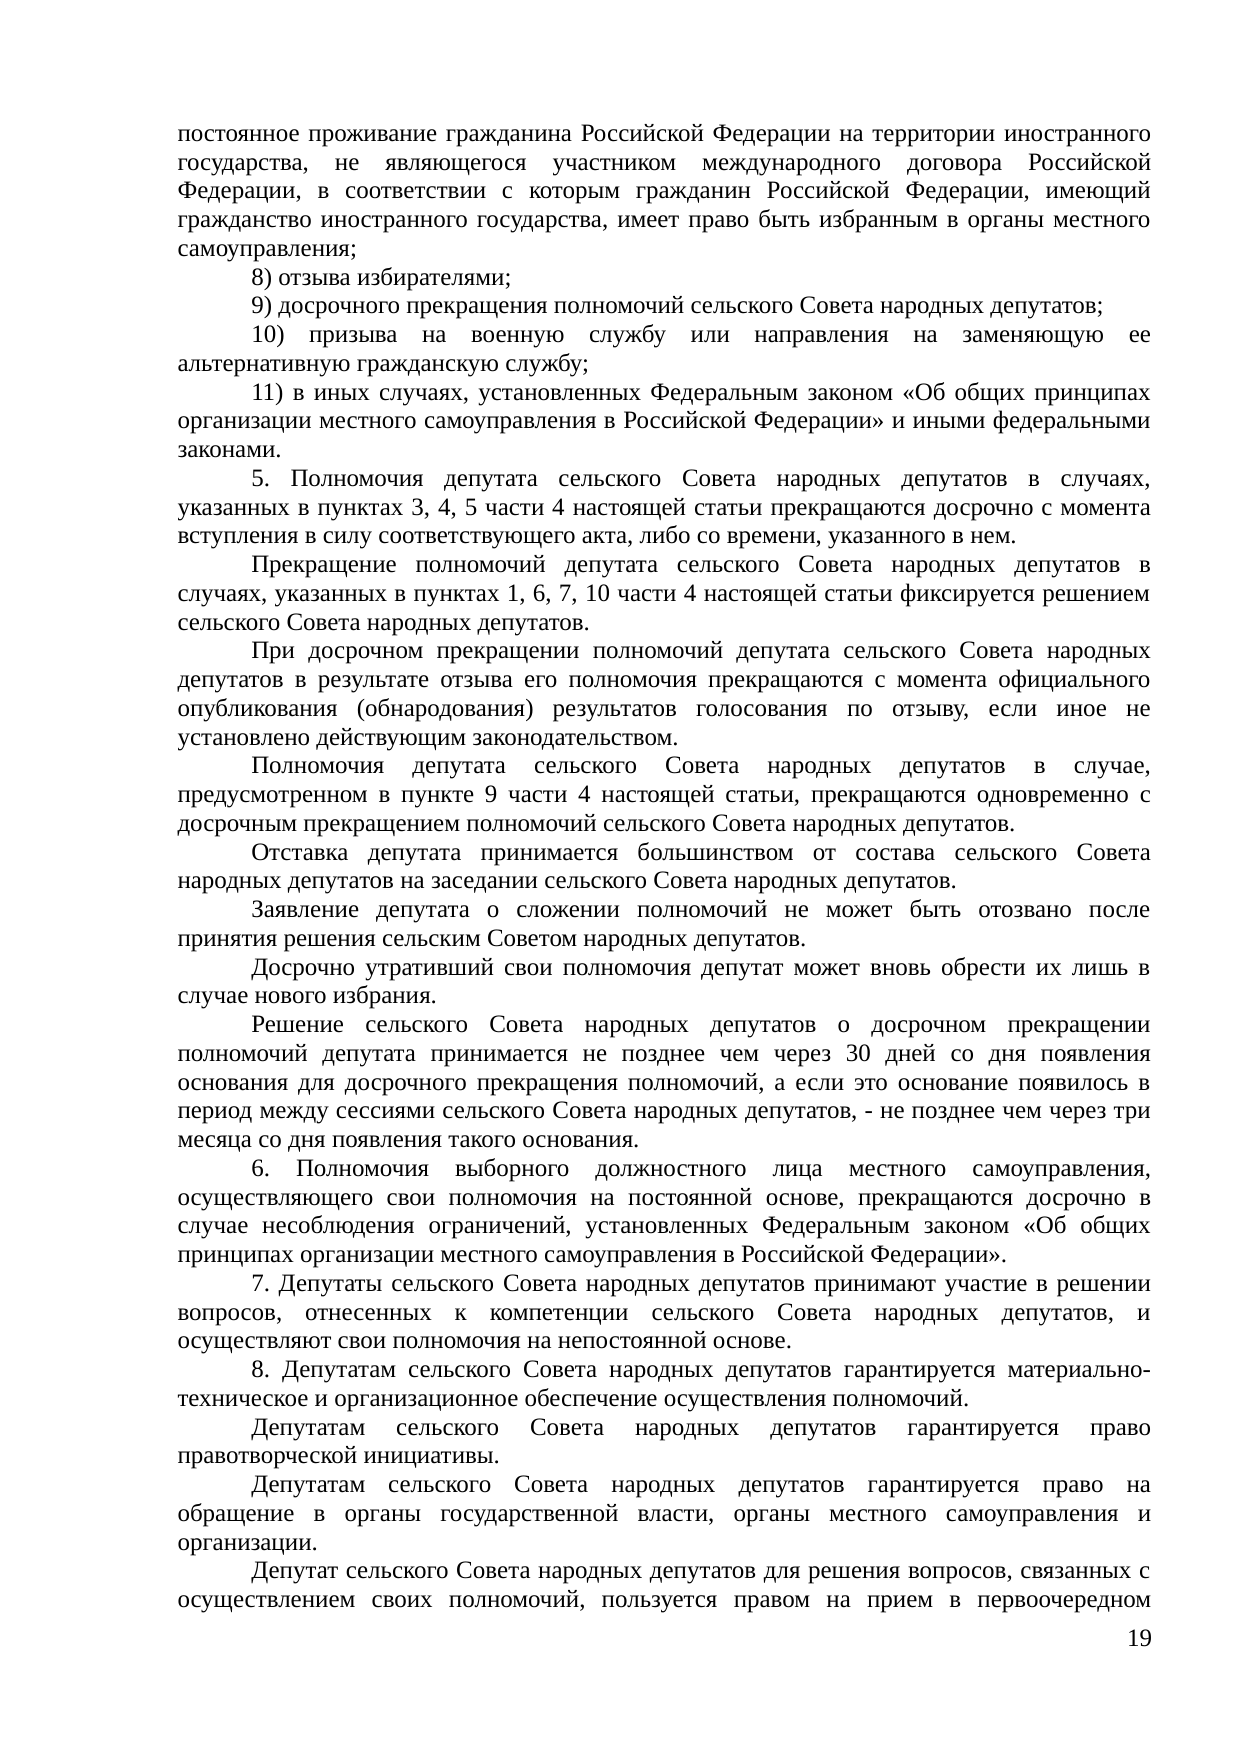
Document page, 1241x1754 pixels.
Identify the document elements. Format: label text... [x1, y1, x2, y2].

text 5. Полномочия депутата сельского Совета народных депутатов в случаях, указанных в пунктах 3, 4, 5 части 4 настоящей статьи прекращаются досрочно с момента вступления в силу соответствующего акта, либо со времени, указанного в нем. [177, 463, 1152, 549]
text Прекращение полномочий депутата сельского Совета народных депутатов в случаях, указанных в пунктах 1, 6, 7, 10 части 4 настоящей статьи фиксируется решением сельского Совета народных депутатов. [177, 549, 1152, 636]
text 8. Депутатам сельского Совета народных депутатов гарантируется материально-техническое и организационное обеспечение осуществления полномочий. [177, 1354, 1152, 1412]
text 8) отзыва избирателями; [177, 262, 1152, 291]
text 6. Полномочия выборного должностного лица местного самоуправления, осуществляющего свои полномочия на постоянной основе, прекращаются досрочно в случае несоблюдения ограничений, установленных Федеральным законом «Об общих принципах организации местного самоуправления в Российской Федерации». [177, 1153, 1152, 1268]
text 11) в иных случаях, установленных Федеральным законом «Об общих принципах организации местного самоуправления в Российской Федерации» и иными федеральными законами. [177, 377, 1152, 463]
text 7. Депутаты сельского Совета народных депутатов принимают участие в решении вопросов, отнесенных к компетенции сельского Совета народных депутатов, и осуществляют свои полномочия на непостоянной основе. [177, 1268, 1152, 1354]
text 10) призыва на военную службу или направления на заменяющую ее альтернативную гражданскую службу; [177, 319, 1152, 377]
text Полномочия депутата сельского Совета народных депутатов в случае, предусмотренном в пункте 9 части 4 настоящей статьи, прекращаются одновременно с досрочным прекращением полномочий сельского Совета народных депутатов. [177, 751, 1152, 837]
text При досрочном прекращении полномочий депутата сельского Совета народных депутатов в результате отзыва его полномочия прекращаются с момента официального опубликования (обнародования) результатов голосования по отзыву, если иное не установлено действующим законодательством. [177, 636, 1152, 751]
text Заявление депутата о сложении полномочий не может быть отозвано после принятия решения сельским Советом народных депутатов. [177, 894, 1152, 952]
text Досрочно утративший свои полномочия депутат может вновь обрести их лишь в случае нового избрания. [177, 952, 1152, 1009]
text Депутатам сельского Совета народных депутатов гарантируется право правотворческой инициативы. [177, 1412, 1152, 1469]
text Решение сельского Совета народных депутатов о досрочном прекращении полномочий депутата принимается не позднее чем через 30 дней со дня появления основания для досрочного прекращения полномочий, а если это основание появилось в период между сессиями сельского Совета народных депутатов, - не позднее чем через три месяца со дня появления такого основания. [177, 1009, 1152, 1153]
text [177, 118, 1152, 262]
text Отставка депутата принимается большинством от состава сельского Совета народных депутатов на заседании сельского Совета народных депутатов. [177, 837, 1152, 894]
text Депутатам сельского Совета народных депутатов гарантируется право на обращение в органы государственной власти, органы местного самоуправления и организации. [177, 1469, 1152, 1556]
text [177, 1556, 1152, 1613]
text 9) досрочного прекращения полномочий сельского Совета народных депутатов; [177, 291, 1152, 319]
